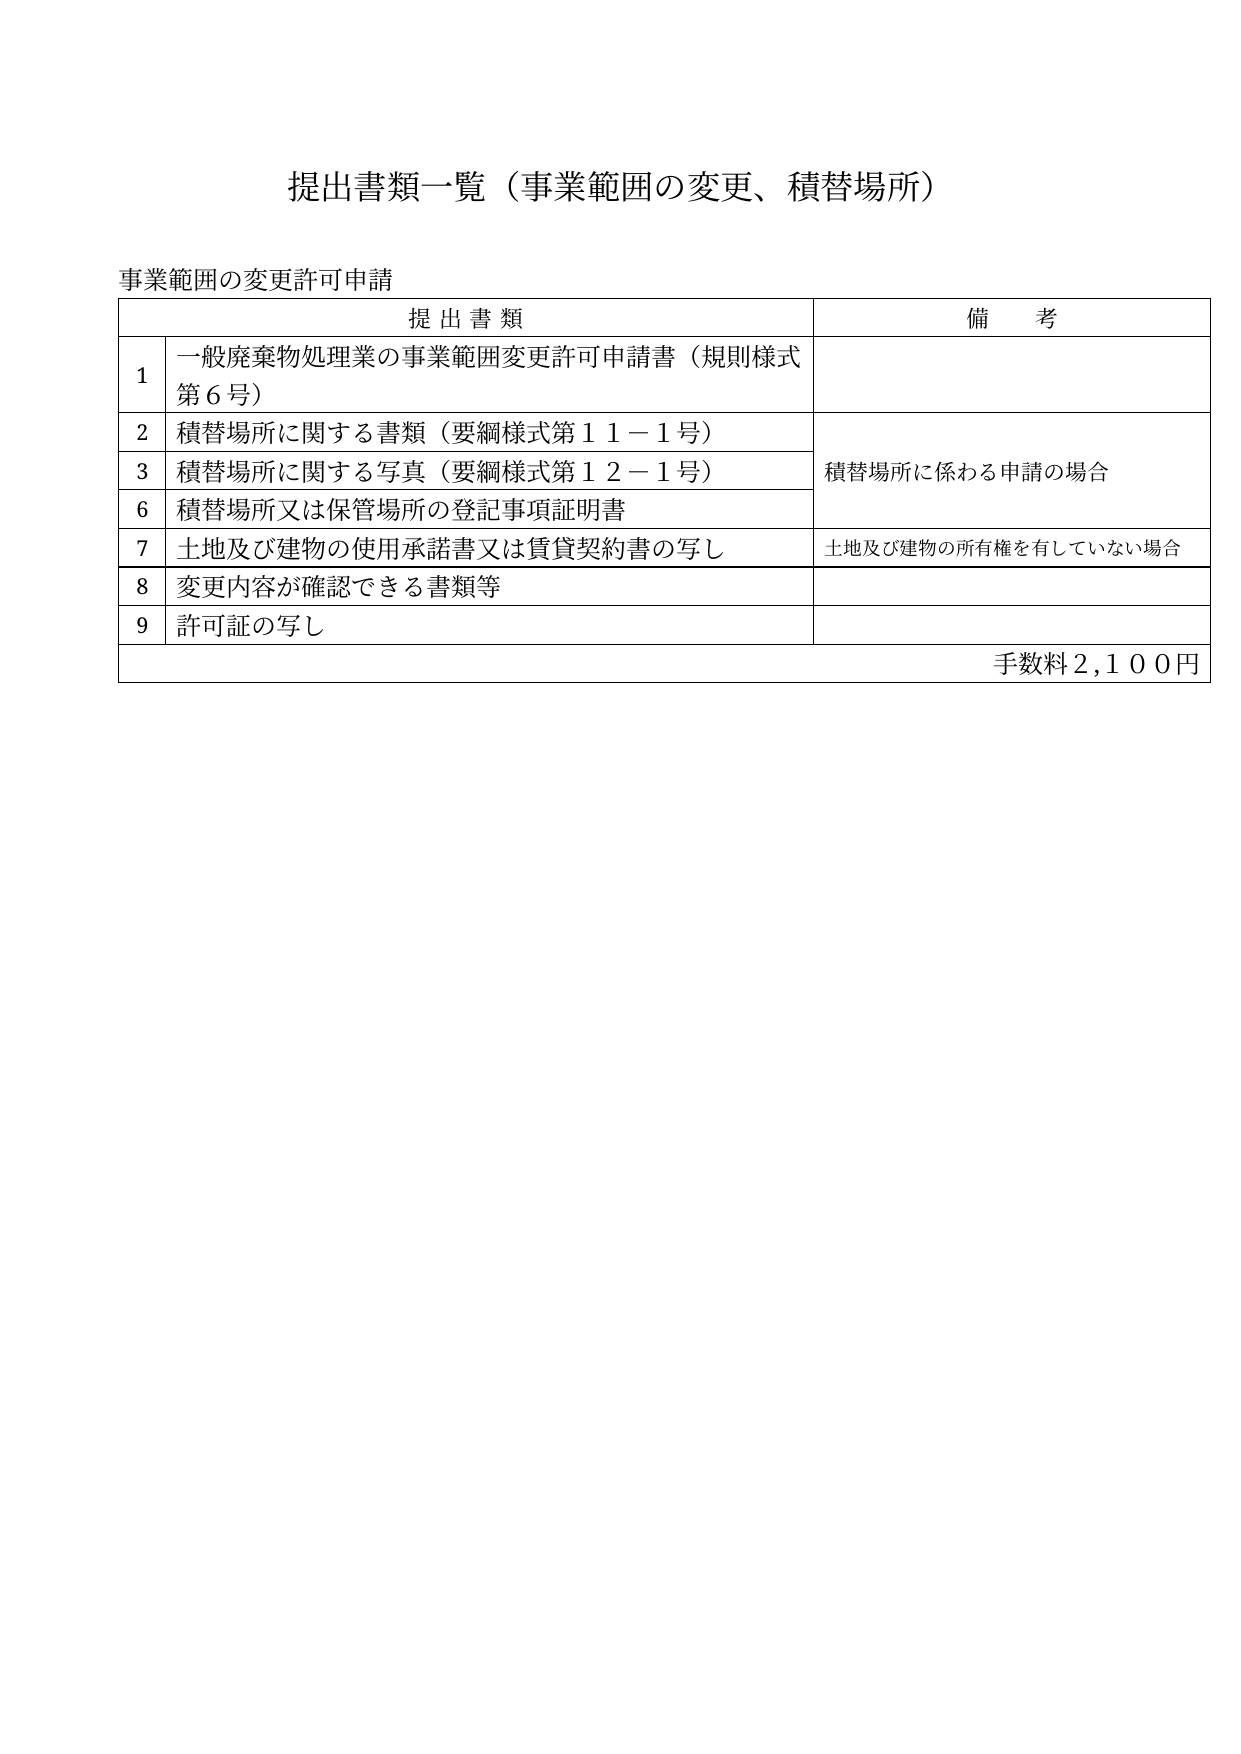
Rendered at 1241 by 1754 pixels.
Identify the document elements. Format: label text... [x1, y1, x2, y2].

table_cell 積替場所に関する写真（要綱様式第１２－１号） [166, 452, 813, 489]
table_cell 3 [119, 452, 165, 489]
text 提出書類一覧（事業範囲の変更、積替場所） [118, 148, 1122, 223]
table_cell 手数料２,１００円 [119, 645, 1210, 682]
table_cell 9 [119, 606, 165, 643]
table_cell 積替場所に係わる申請の場合 [814, 413, 1210, 528]
table_cell 土地及び建物の使用承諾書又は賃貸契約書の写し [166, 529, 813, 566]
table_cell 2 [119, 413, 165, 451]
table_cell 8 [119, 568, 165, 605]
table_cell 変更内容が確認できる書類等 [166, 568, 813, 605]
table_cell 7 [119, 529, 165, 566]
table_cell 一般廃棄物処理業の事業範囲変更許可申請書（規則様式第６号） [166, 337, 813, 412]
text 事業範囲の変更許可申請 [118, 260, 1122, 298]
table_cell [814, 606, 1210, 643]
table_cell 土地及び建物の所有権を有していない場合 [814, 529, 1210, 566]
table_header 備考 [814, 299, 1210, 336]
table_cell 許可証の写し [166, 606, 813, 643]
table_header 提出書類 [119, 299, 813, 336]
table_cell [814, 337, 1210, 412]
table_cell 1 [119, 337, 165, 412]
table_cell 6 [119, 490, 165, 528]
table_cell [814, 568, 1210, 605]
table_cell 積替場所又は保管場所の登記事項証明書 [166, 490, 813, 528]
table_cell 積替場所に関する書類（要綱様式第１１－１号） [166, 413, 813, 451]
